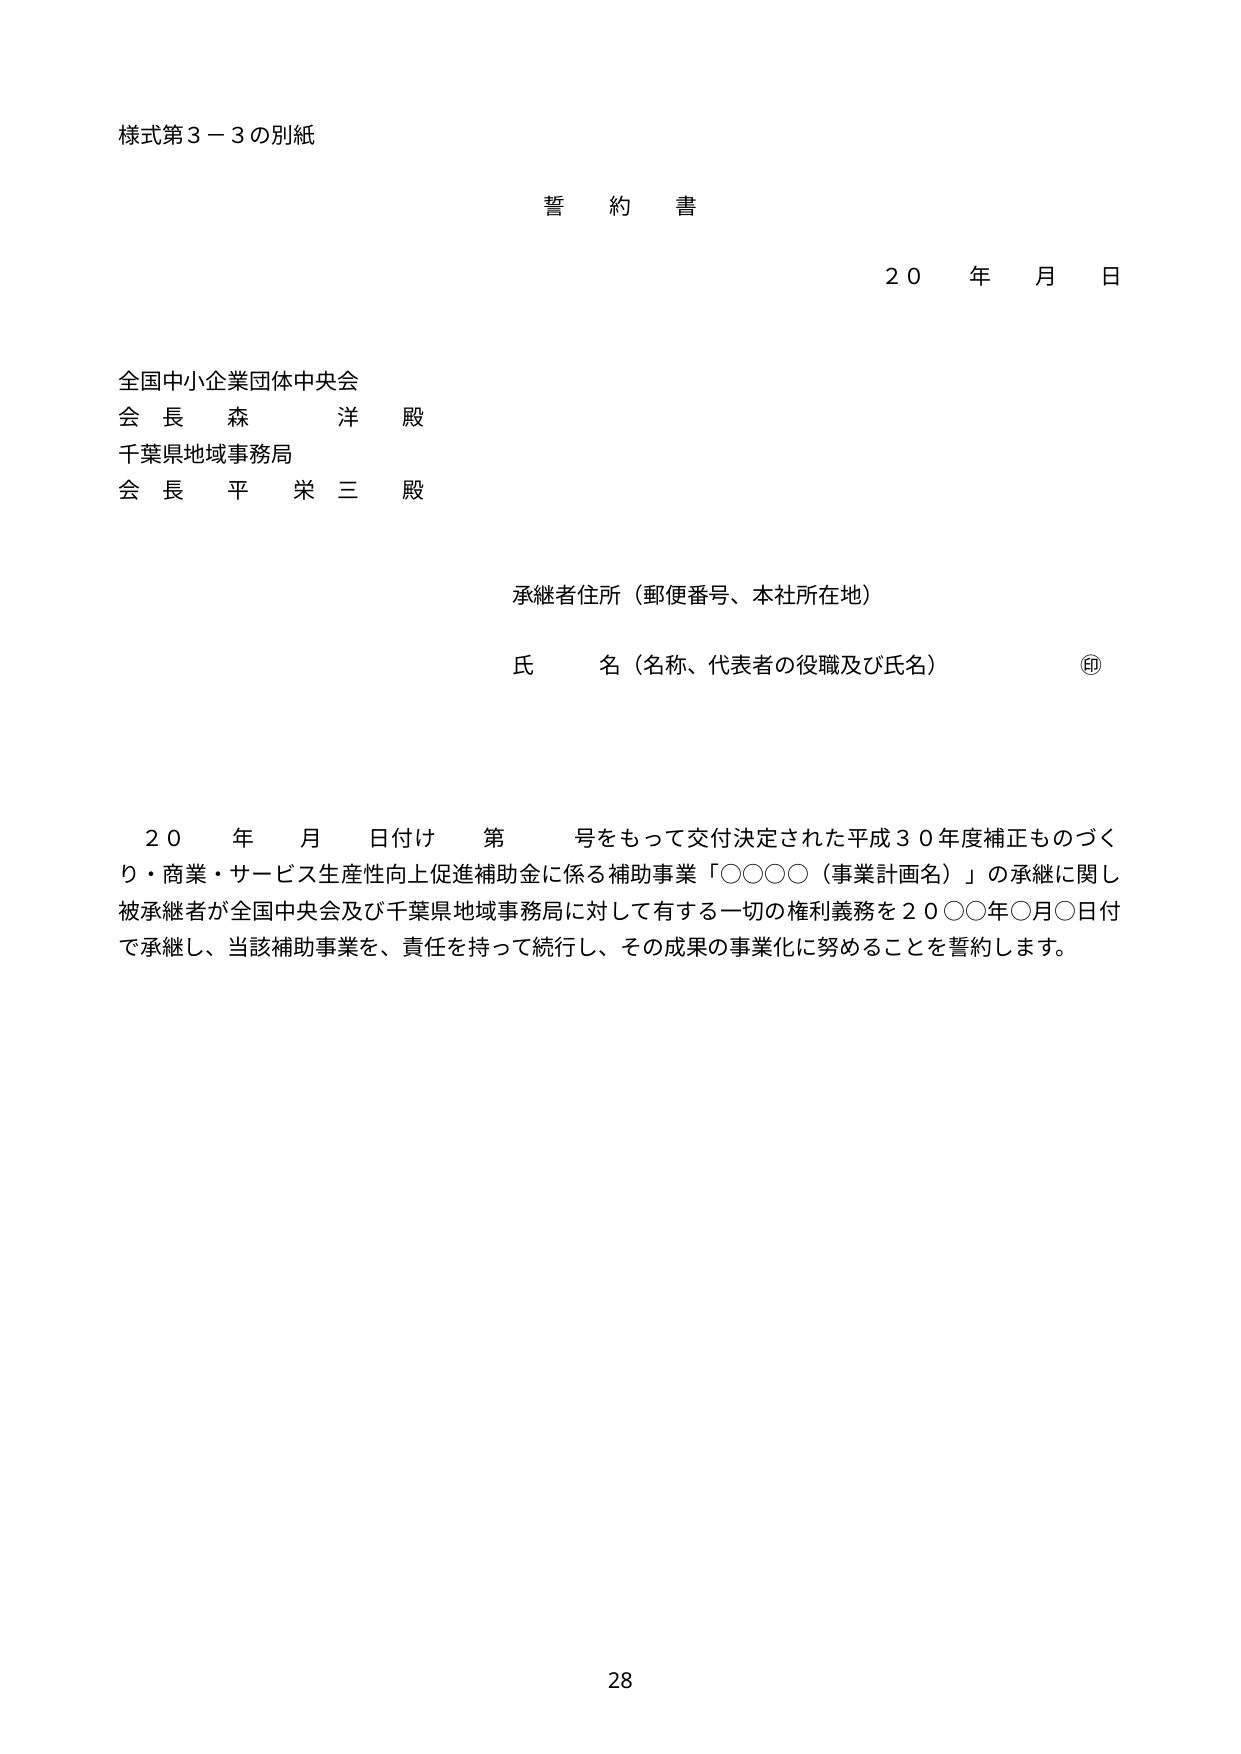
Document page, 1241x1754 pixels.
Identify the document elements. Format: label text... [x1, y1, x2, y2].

text 誓 約 書 [118, 189, 1122, 220]
text 会 長 平 栄 三 殿 [118, 473, 1122, 504]
text ２０ 年 月 日付け 第 号をもって交付決定された平成３０年度補正ものづくり・商業・サービス生産性向上促進補助金に係る補助事業「○○○○（事業計画名）」の承継に関し、被承継者が全国中央会及び千葉県地域事務局に対して有する一切の権利義務を２０○○年○月○日付で承継し、当該補助事業を、責任を持って続行し、その成果の事業化に努めることを誓約します。 [118, 821, 1122, 962]
text 様式第３－３の別紙 [118, 118, 1122, 150]
text 氏 名（名称、代表者の役職及び氏名） ㊞ [118, 648, 1122, 680]
text 会 長 森 洋 殿 [118, 400, 1122, 432]
text ２０ 年 月 日 [118, 259, 1122, 291]
text 承継者住所（郵便番号、本社所在地） [118, 578, 1122, 609]
text 全国中小企業団体中央会 [118, 364, 1122, 396]
text 千葉県地域事務局 [118, 437, 1122, 468]
